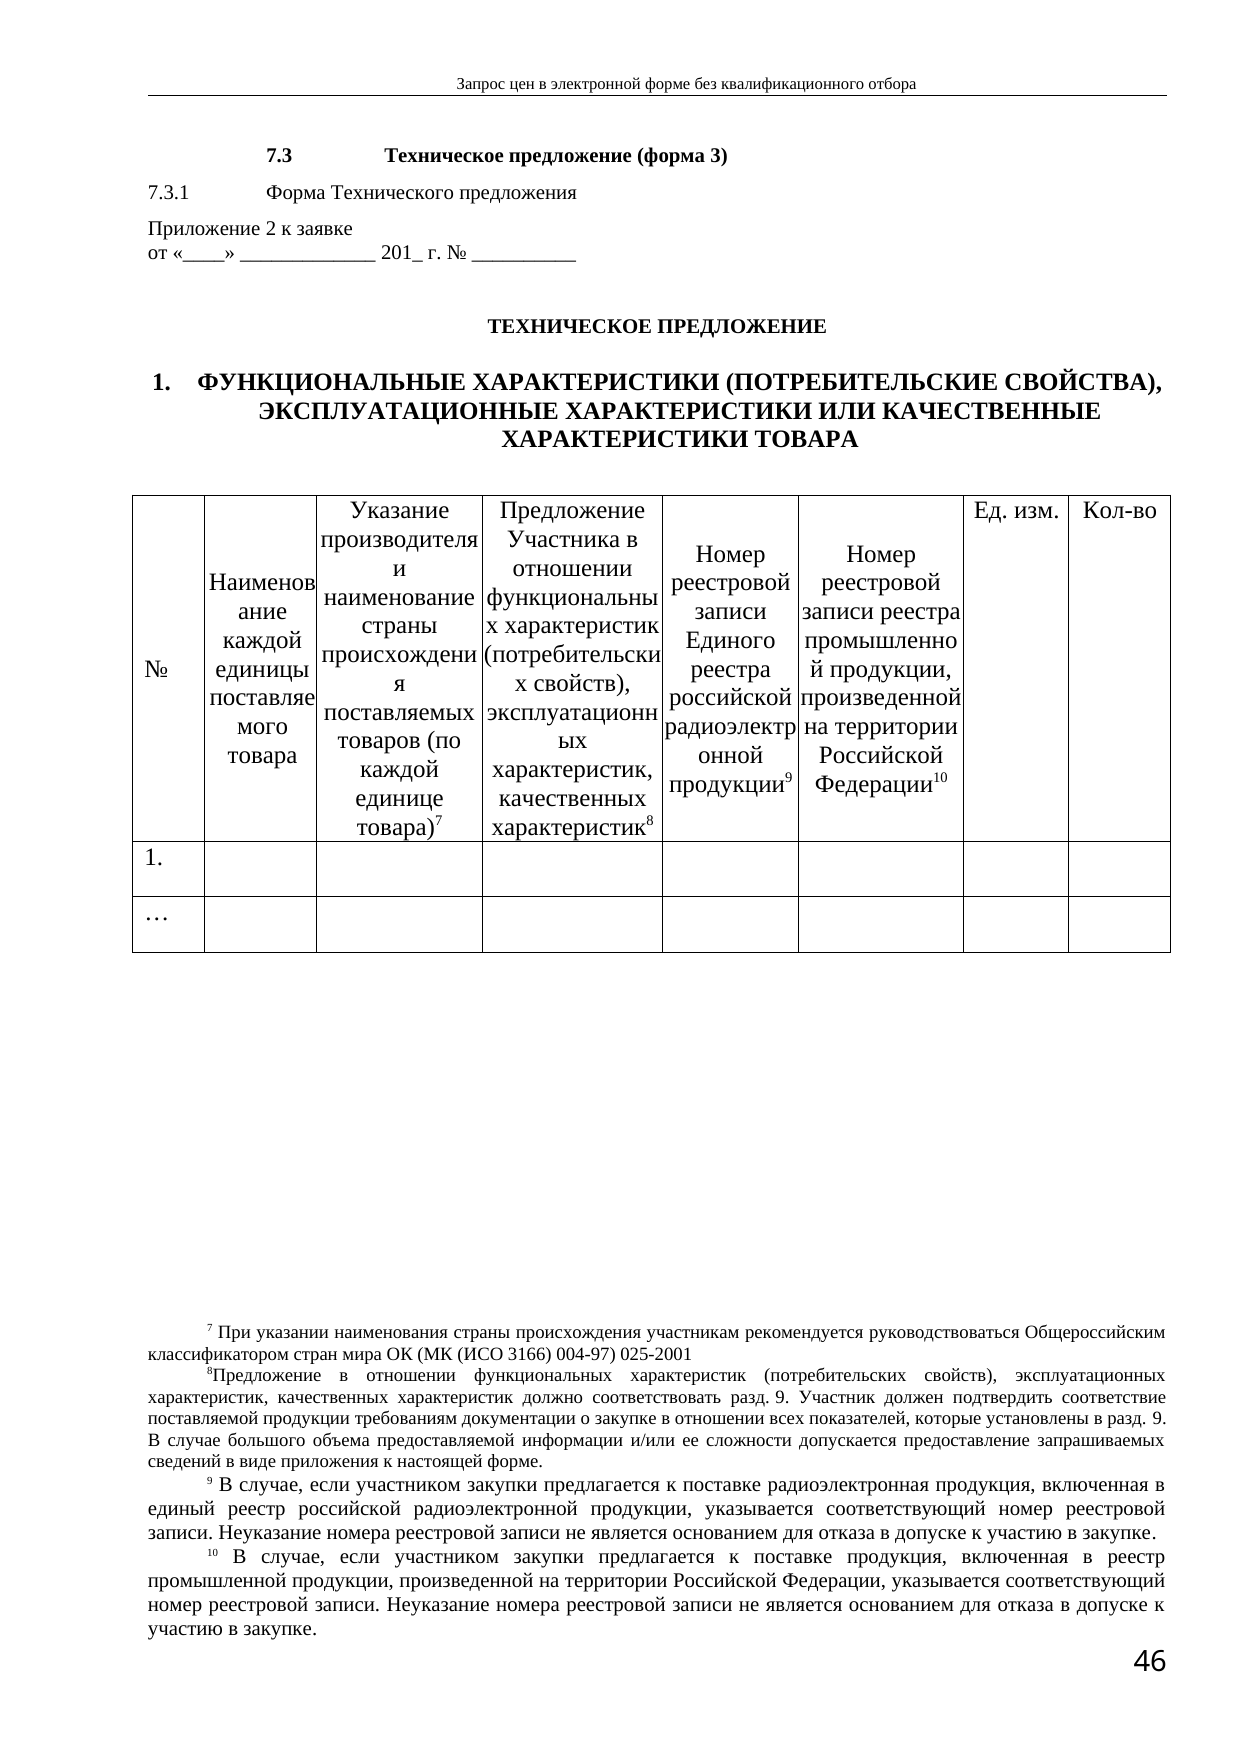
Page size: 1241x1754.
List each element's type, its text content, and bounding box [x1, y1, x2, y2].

table_cell … [133, 897, 204, 952]
table_cell [483, 897, 662, 952]
table_cell [483, 842, 662, 896]
table_header Номер реестровой записи реестра промышленной продукции, произведенной на территории Российской Федерации [799, 496, 963, 841]
table_cell [1069, 897, 1170, 952]
table_header Предложение Участника в отношении функциональных характеристик (потребительских свойств), эксплуатационных характеристик, качественных характеристик [483, 496, 662, 841]
text Техническое предложение (форма 3) [266, 143, 1167, 167]
text ТЕХНИЧЕСКОЕ ПРЕДЛОЖЕНИЕ [148, 314, 1167, 338]
table_header Указание производителя и наименование страны происхождения поставляемых товаров (по каждой единице товара) [317, 496, 482, 841]
table_header № [133, 496, 204, 841]
text Форма Технического предложения [148, 180, 1167, 204]
table_header Номер реестровой записи Единого реестра российской радиоэлектронной продукции [663, 496, 798, 841]
table_cell [799, 842, 963, 896]
table_cell [964, 897, 1068, 952]
table_cell [799, 897, 963, 952]
list Приложение 2 к заявке от «____» _____________ 201_ г. № __________ [148, 216, 1167, 264]
table_cell [205, 842, 316, 896]
table_cell [1069, 842, 1170, 896]
table_cell [663, 897, 798, 952]
table_header Наименование каждой единицы поставляемого товара [205, 496, 316, 841]
table_cell 1. [133, 842, 204, 896]
table_header Кол-во [1069, 496, 1170, 841]
table_cell [964, 842, 1068, 896]
list функциональные характеристики (потребительские свойства), эксплуатационные характеристики или качественные характеристики товара [148, 367, 1167, 453]
table_header Ед. изм. [964, 496, 1068, 841]
table_cell [317, 842, 482, 896]
table_cell [205, 897, 316, 952]
table_cell [317, 897, 482, 952]
table_cell [663, 842, 798, 896]
